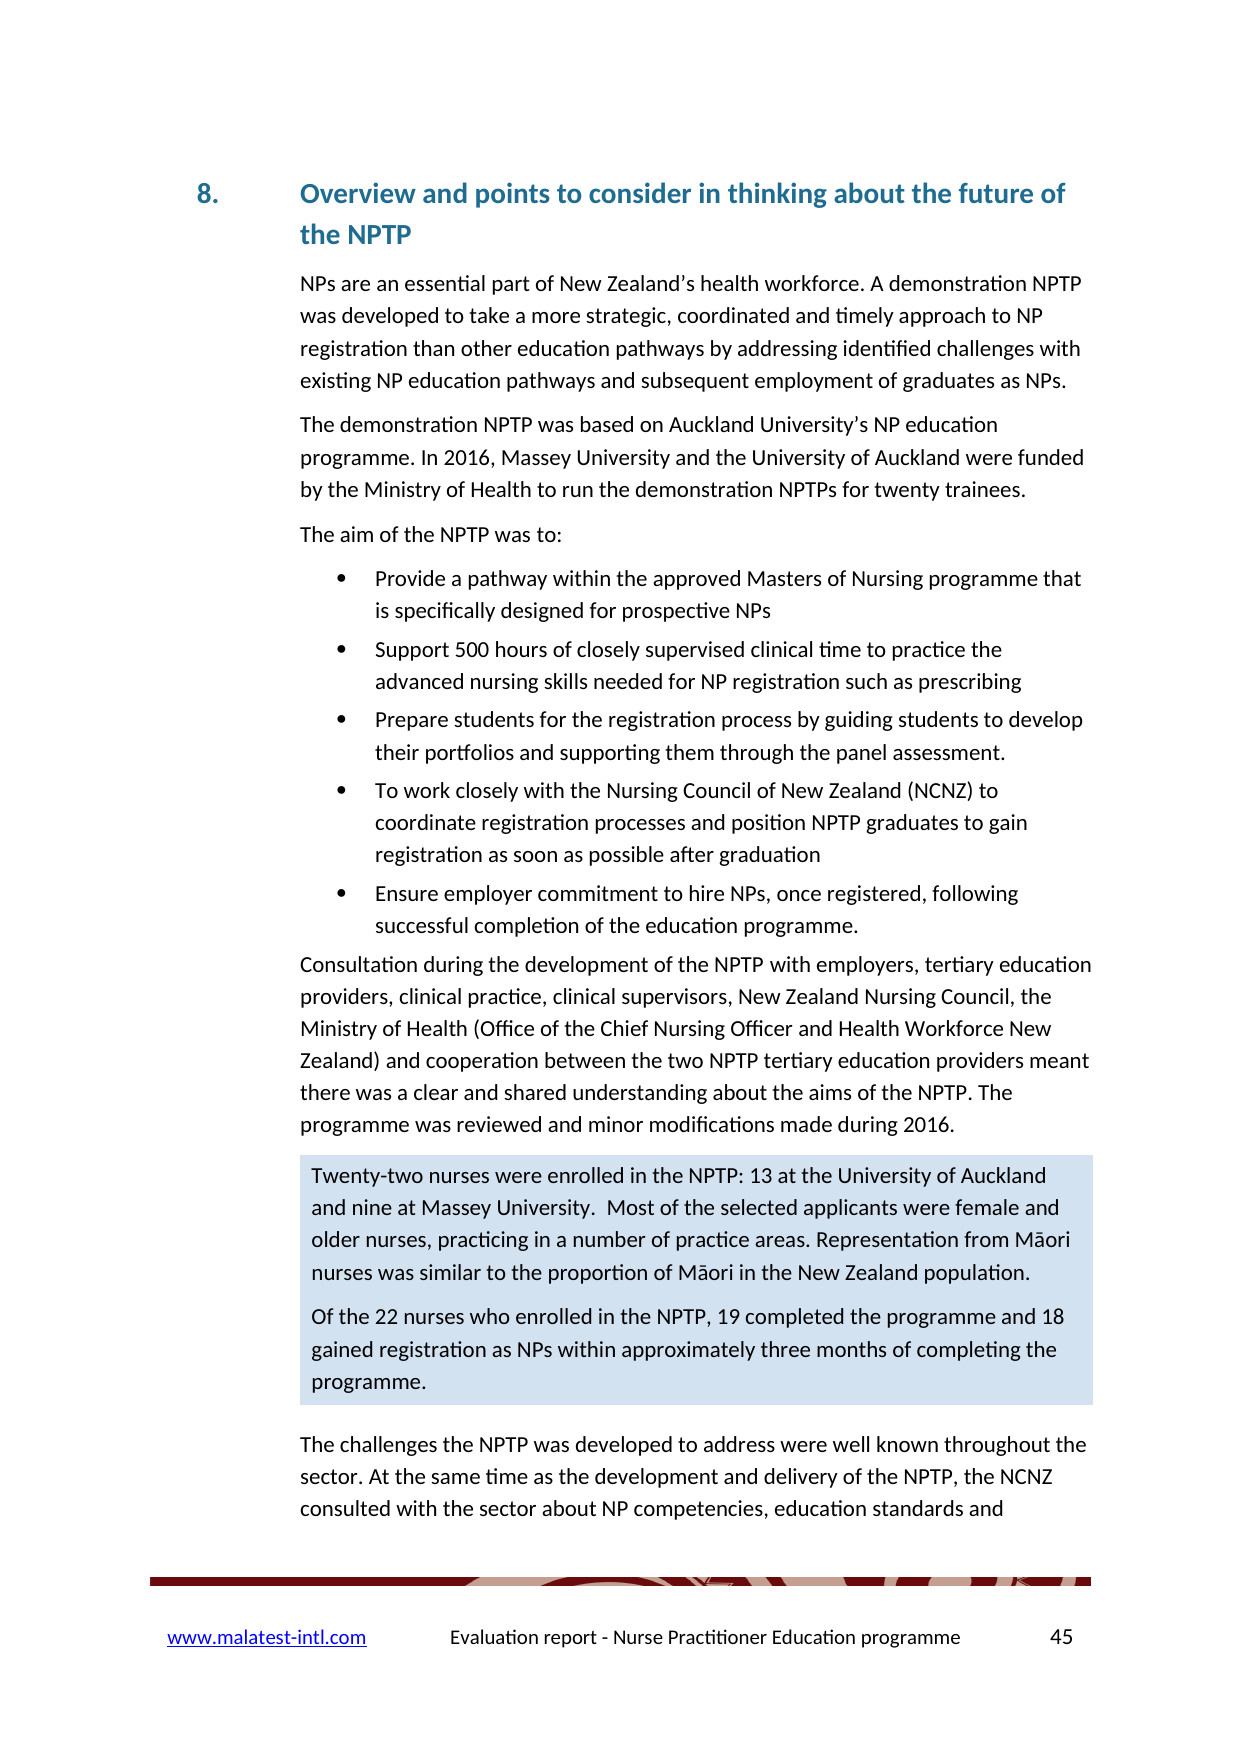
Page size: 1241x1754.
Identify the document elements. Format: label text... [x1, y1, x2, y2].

table_header Twenty-two nurses were enrolled in the NPTP: 13 at the University of Auckland and nine at Massey University. Most of the selected applicants were female and older nurses, practicing in a number of practice areas. Representation from Māori nurses was similar to the proportion of Māori in the New Zealand population. Of the 22 nurses who enrolled in the NPTP, 19 completed the programme and 18 gained registration as NPs within approximately three months of completing the programme. [300, 1155, 1093, 1405]
text The demonstration NPTP was based on Auckland University’s NP education programme. In 2016, Massey University and the University of Auckland were funded by the Ministry of Health to run the demonstration NPTPs for twenty trainees. [300, 411, 1093, 503]
text Prepare students for the registration process by guiding students to develop their portfolios and supporting them through the panel assessment. [337, 706, 1093, 766]
text Support 500 hours of closely supervised clinical time to practice the advanced nursing skills needed for NP registration such as prescribing [337, 635, 1093, 695]
picture [149, 1577, 1091, 1586]
text Consultation during the development of the NPTP with employers, tertiary education providers, clinical practice, clinical supervisors, New Zealand Nursing Council, the Ministry of Health (Office of the Chief Nursing Officer and Health Workforce New Zealand) and cooperation between the two NPTP tertiary education providers meant there was a clear and shared understanding about the aims of the NPTP. The programme was reviewed and minor modifications made during 2016. [300, 950, 1093, 1139]
text NPs are an essential part of New Zealand’s health workforce. A demonstration NPTP was developed to take a more strategic, coordinated and timely approach to NP registration than other education pathways by addressing identified challenges with existing NP education pathways and subsequent employment of graduates as NPs. [300, 269, 1093, 394]
subtitle Overview and points to consider in thinking about the future of the NPTP [197, 175, 1093, 252]
text The aim of the NPTP was to: [300, 520, 1093, 548]
text Provide a pathway within the approved Masters of Nursing programme that is specifically designed for prospective NPs [337, 564, 1093, 624]
text Ensure employer commitment to hire NPs, once registered, following successful completion of the education programme. [337, 879, 1093, 939]
text To work closely with the Nursing Council of New Zealand (NCNZ) to coordinate registration processes and position NPTP graduates to gain registration as soon as possible after graduation [337, 776, 1093, 869]
